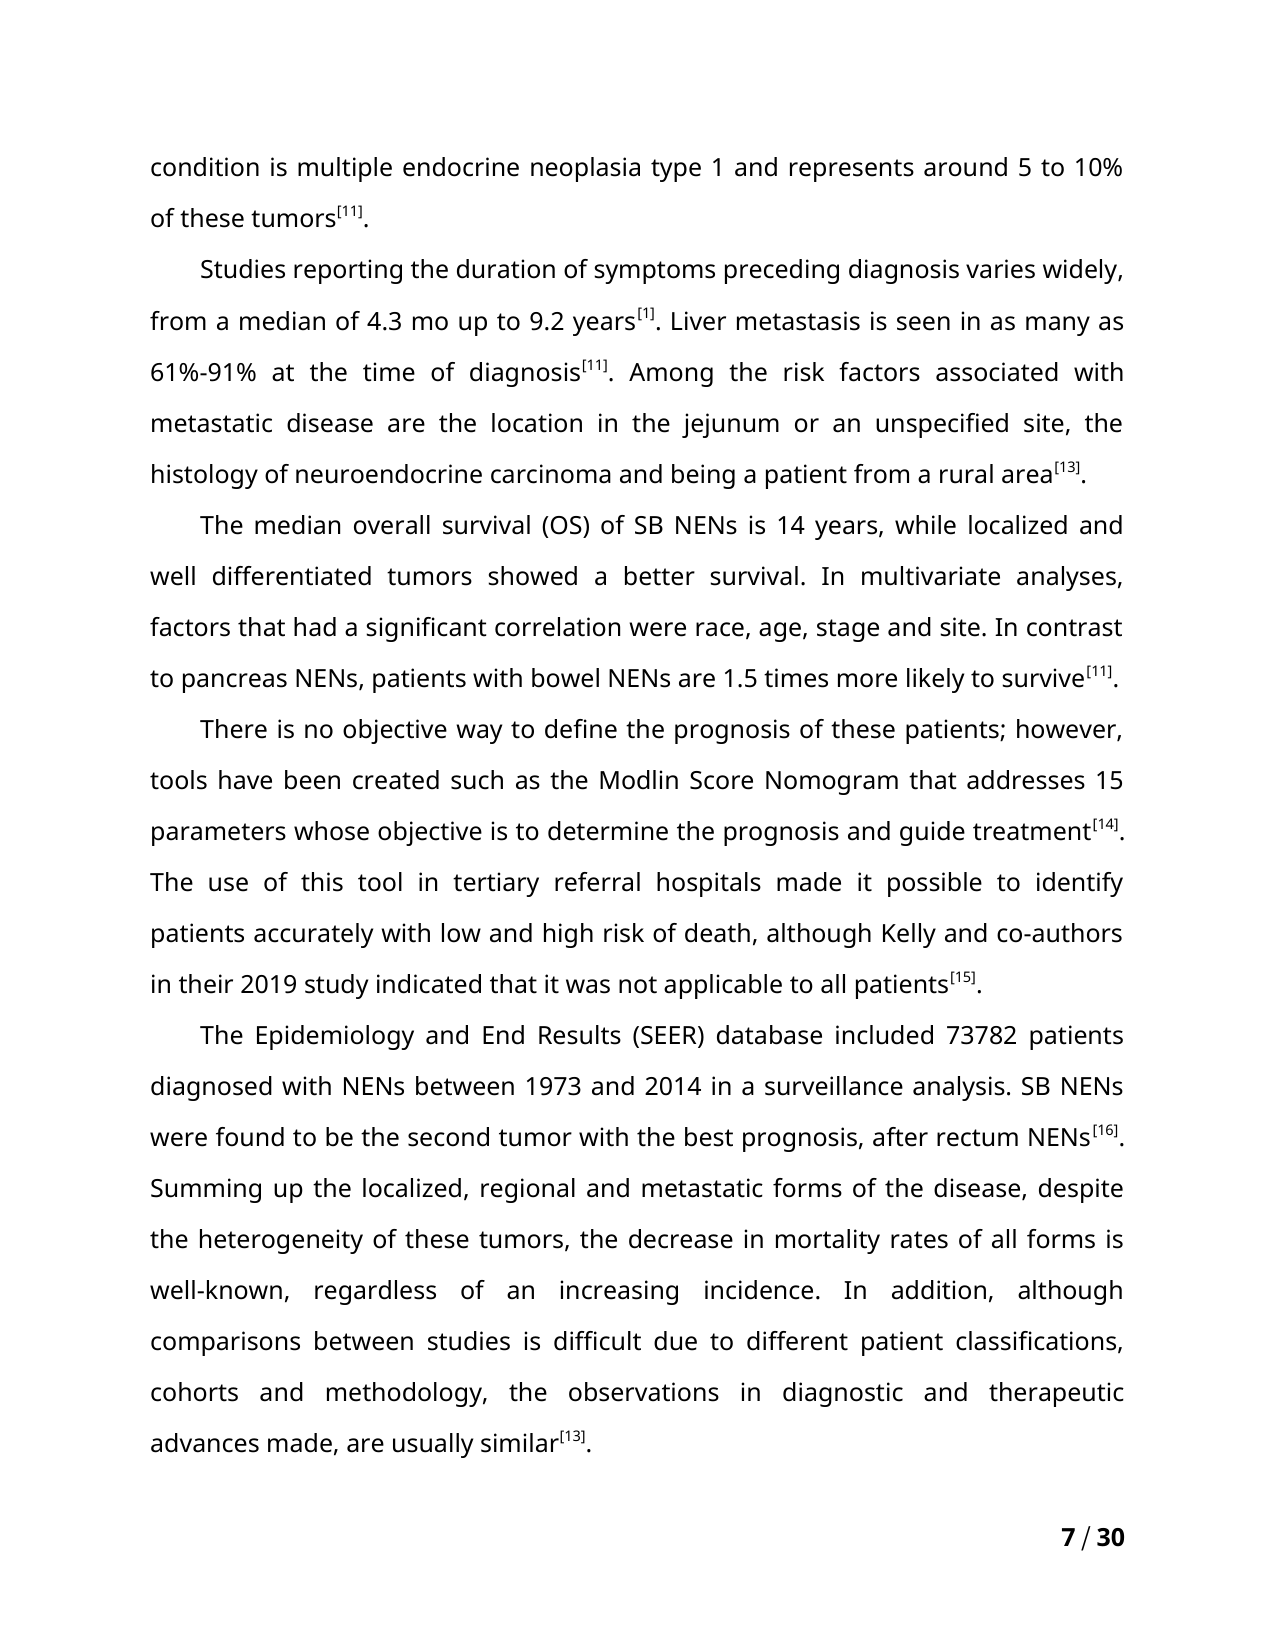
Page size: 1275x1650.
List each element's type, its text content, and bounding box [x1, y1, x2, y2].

text The Epidemiology and End Results (SEER) database included 73782 patients diagnosed with NENs between 1973 and 2014 in a surveillance analysis. SB NENs were found to be the second tumor with the best prognosis, after rectum NENs[16]. Summing up the localized, regional and metastatic forms of the disease, despite the heterogeneity of these tumors, the decrease in mortality rates of all forms is well-known, regardless of an increasing incidence. In addition, although comparisons between studies is difficult due to different patient classifications, cohorts and methodology, the observations in diagnostic and therapeutic advances made, are usually similar[13]. [150, 1018, 1125, 1460]
text There is no objective way to define the prognosis of these patients; however, tools have been created such as the Modlin Score Nomogram that addresses 15 parameters whose objective is to determine the prognosis and guide treatment[14]. The use of this tool in tertiary referral hospitals made it possible to identify patients accurately with low and high risk of death, although Kelly and co-authors in their 2019 study indicated that it was not applicable to all patients[15]. [150, 711, 1125, 1001]
text The median overall survival (OS) of SB NENs is 14 years, while localized and well differentiated tumors showed a better survival. In multivariate analyses, factors that had a significant correlation were race, age, stage and site. In contrast to pancreas NENs, patients with bowel NENs are 1.5 times more likely to survive[11]. [150, 507, 1125, 694]
text Studies reporting the duration of symptoms preceding diagnosis varies widely, from a median of 4.3 mo up to 9.2 years[1]. Liver metastasis is seen in as many as 61%-91% at the time of diagnosis[11]. Among the risk factors associated with metastatic disease are the location in the jejunum or an unspecified site, the histology of neuroendocrine carcinoma and being a patient from a rural area[13]. [150, 252, 1125, 490]
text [150, 150, 1125, 235]
